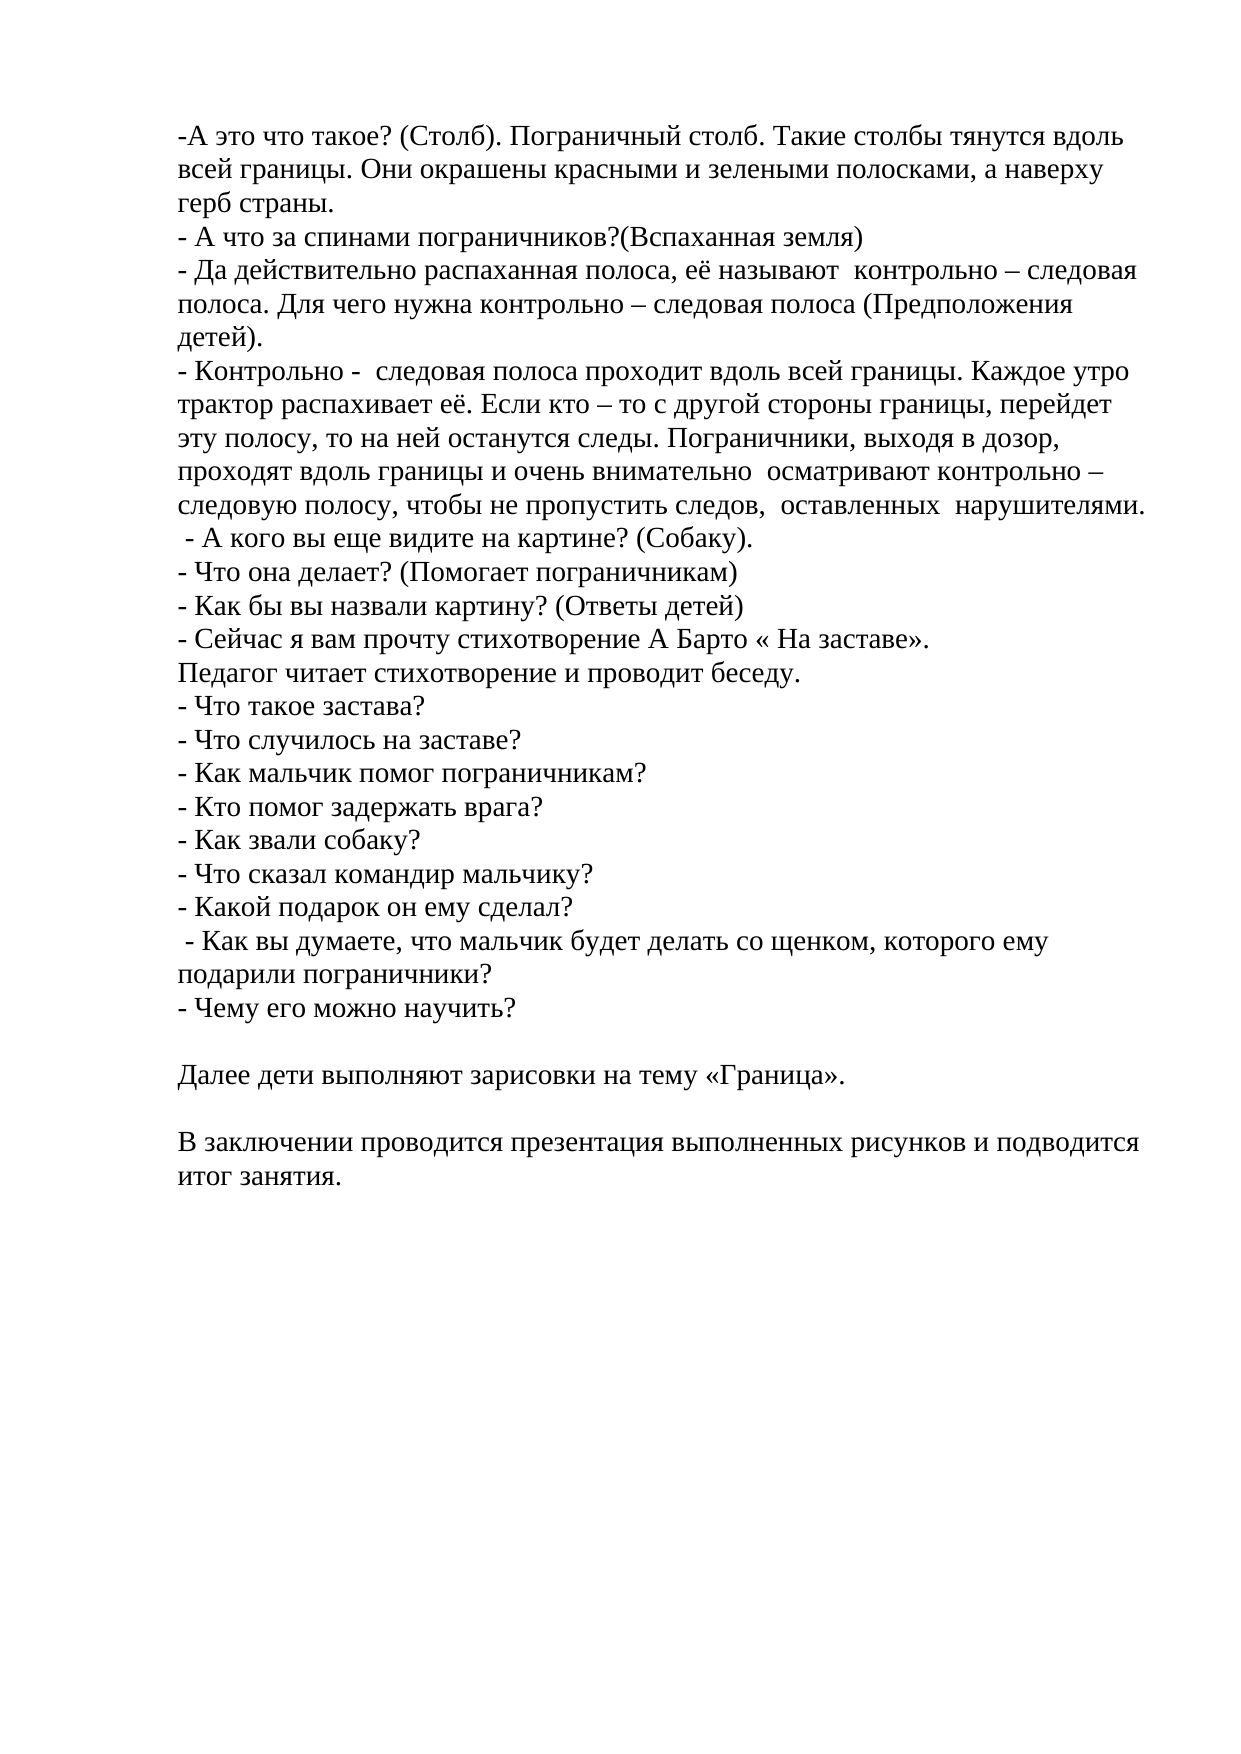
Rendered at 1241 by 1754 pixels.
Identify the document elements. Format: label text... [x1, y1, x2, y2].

text - Что сказал командир мальчику? [177, 856, 1152, 889]
text - А что за спинами пограничников?(Вспаханная земля) [177, 219, 1152, 252]
text - Да действительно распаханная полоса, её называют контрольно – следовая полоса. Для чего нужна контрольно – следовая полоса (Предположения детей). [177, 252, 1152, 353]
text - Что она делает? (Помогает пограничникам) [177, 554, 1152, 588]
text - Как мальчик помог пограничникам? [177, 755, 1152, 789]
text - Как вы думаете, что мальчик будет делать со щенком, которого ему подарили пограничники? [177, 923, 1152, 990]
text - Как звали собаку? [177, 822, 1152, 856]
text - Чему его можно научить? [177, 990, 1152, 1024]
text Педагог читает стихотворение и проводит беседу. [177, 655, 1152, 688]
text - Что случилось на заставе? [177, 722, 1152, 755]
text - Контрольно - следовая полоса проходит вдоль всей границы. Каждое утро трактор распахивает её. Если кто – то с другой стороны границы, перейдет эту полосу, то на ней останутся следы. Пограничники, выходя в дозор, проходят вдоль границы и очень внимательно осматривают контрольно – следовую полосу, чтобы не пропустить следов, оставленных нарушителями. [177, 353, 1152, 521]
text - Какой подарок он ему сделал? [177, 889, 1152, 923]
text В заключении проводится презентация выполненных рисунков и подводится итог занятия. [177, 1124, 1152, 1191]
text - А кого вы еще видите на картине? (Собаку). [177, 521, 1152, 554]
text - Сейчас я вам прочту стихотворение А Барто « На заставе». [177, 621, 1152, 655]
text - Что такое застава? [177, 688, 1152, 722]
text - Кто помог задержать врага? [177, 789, 1152, 822]
text -А это что такое? (Столб). Пограничный столб. Такие столбы тянутся вдоль всей границы. Они окрашены красными и зелеными полосками, а наверху герб страны. [177, 118, 1152, 219]
text - Как бы вы назвали картину? (Ответы детей) [177, 588, 1152, 621]
text Далее дети выполняют зарисовки на тему «Граница». [177, 1057, 1152, 1091]
